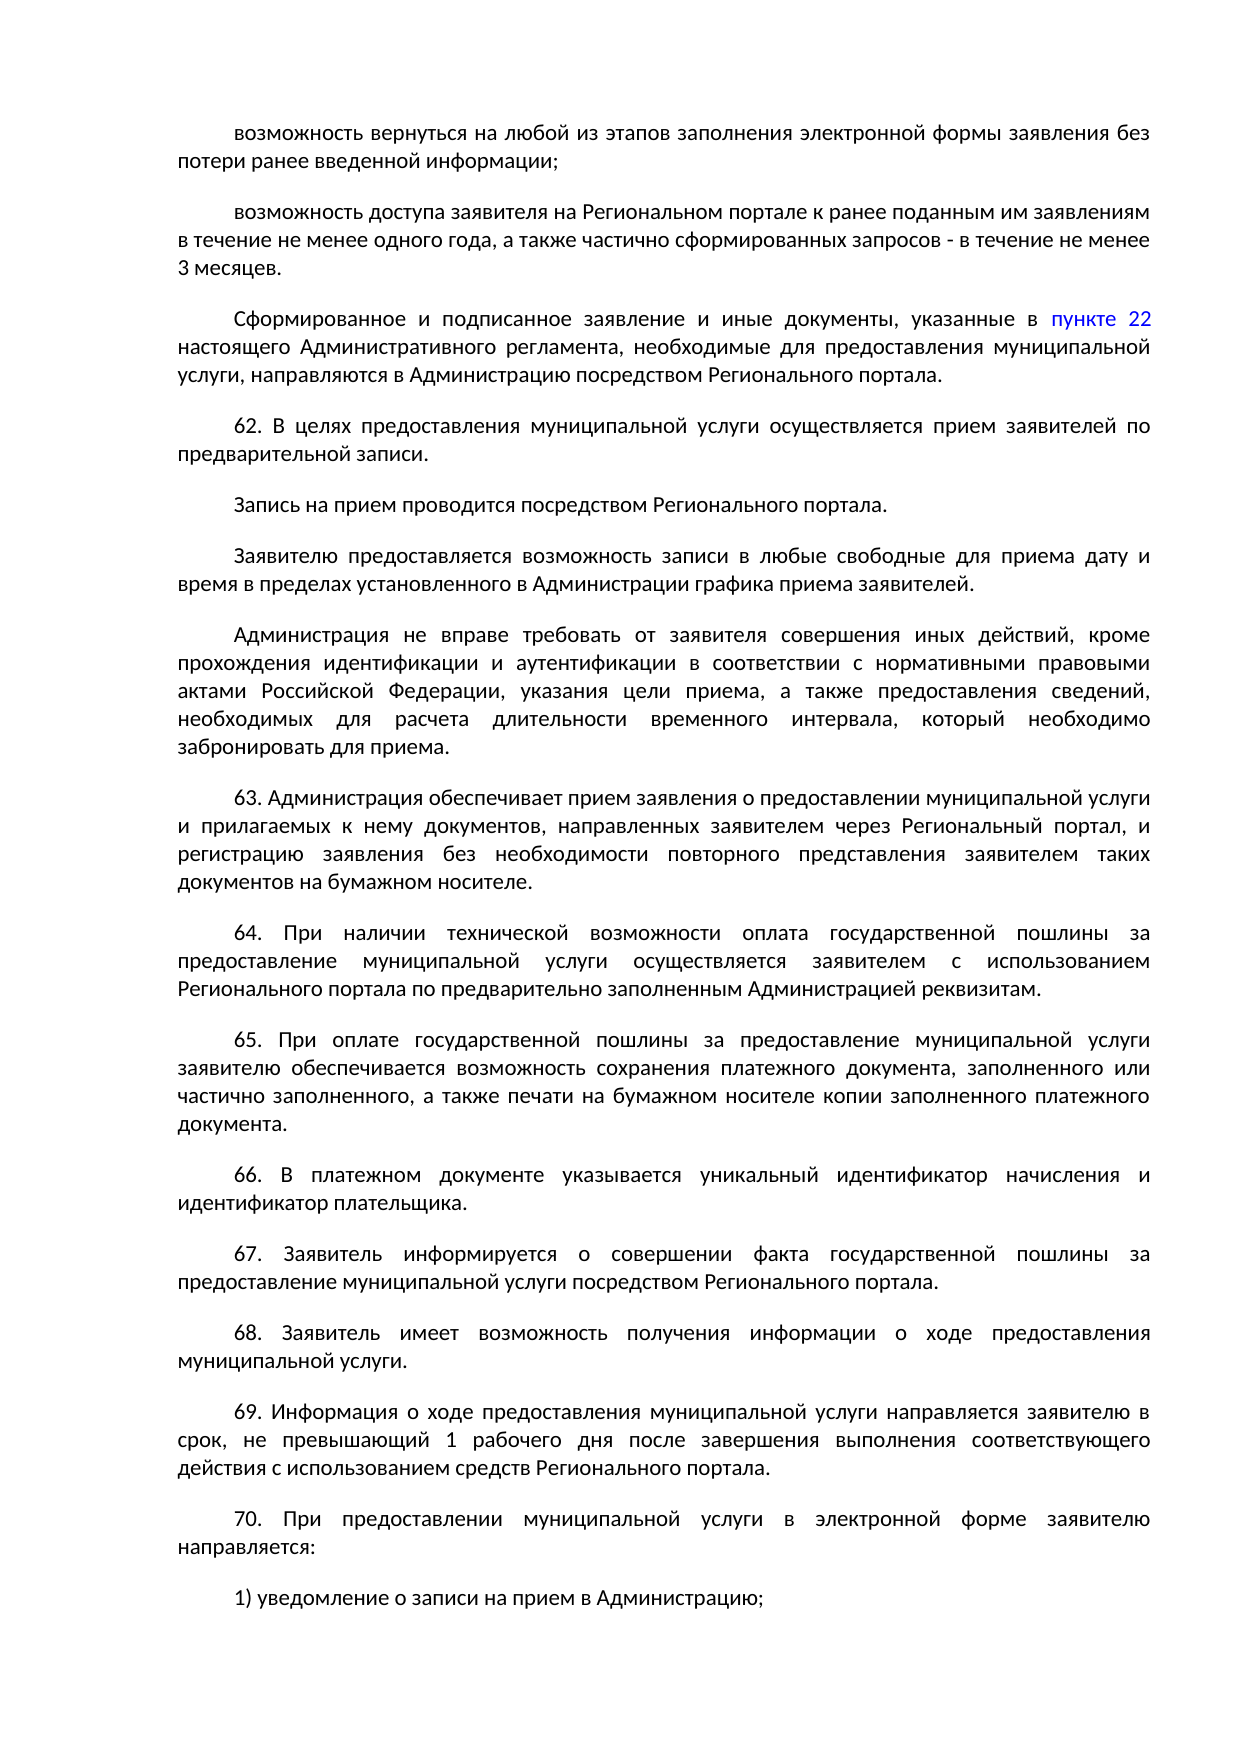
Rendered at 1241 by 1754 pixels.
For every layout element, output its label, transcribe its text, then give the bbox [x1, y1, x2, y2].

text 65. При оплате государственной пошлины за предоставление муниципальной услуги заявителю обеспечивается возможность сохранения платежного документа, заполненного или частично заполненного, а также печати на бумажном носителе копии заполненного платежного документа. [177, 1025, 1152, 1137]
text 1) уведомление о записи на прием в Администрацию; [177, 1583, 1152, 1611]
text 70. При предоставлении муниципальной услуги в электронной форме заявителю направляется: [177, 1504, 1152, 1560]
text Запись на прием проводится посредством Регионального портала. [177, 490, 1152, 518]
text возможность вернуться на любой из этапов заполнения электронной формы заявления без потери ранее введенной информации; [177, 118, 1152, 174]
text 66. В платежном документе указывается уникальный идентификатор начисления и идентификатор плательщика. [177, 1160, 1152, 1216]
text Администрация не вправе требовать от заявителя совершения иных действий, кроме прохождения идентификации и аутентификации в соответствии с нормативными правовыми актами Российской Федерации, указания цели приема, а также предоставления сведений, необходимых для расчета длительности временного интервала, который необходимо забронировать для приема. [177, 620, 1152, 760]
text 63. Администрация обеспечивает прием заявления о предоставлении муниципальной услуги и прилагаемых к нему документов, направленных заявителем через Региональный портал, и регистрацию заявления без необходимости повторного представления заявителем таких документов на бумажном носителе. [177, 783, 1152, 895]
text Сформированное и подписанное заявление и иные документы, указанные в пункте 22 настоящего Административного регламента, необходимые для предоставления муниципальной услуги, направляются в Администрацию посредством Регионального портала. [177, 304, 1152, 388]
text 64. При наличии технической возможности оплата государственной пошлины за предоставление муниципальной услуги осуществляется заявителем с использованием Регионального портала по предварительно заполненным Администрацией реквизитам. [177, 918, 1152, 1002]
text возможность доступа заявителя на Региональном портале к ранее поданным им заявлениям в течение не менее одного года, а также частично сформированных запросов - в течение не менее 3 месяцев. [177, 197, 1152, 281]
text 67. Заявитель информируется о совершении факта государственной пошлины за предоставление муниципальной услуги посредством Регионального портала. [177, 1239, 1152, 1295]
text Заявителю предоставляется возможность записи в любые свободные для приема дату и время в пределах установленного в Администрации графика приема заявителей. [177, 541, 1152, 597]
text 68. Заявитель имеет возможность получения информации о ходе предоставления муниципальной услуги. [177, 1318, 1152, 1374]
text 69. Информация о ходе предоставления муниципальной услуги направляется заявителю в срок, не превышающий 1 рабочего дня после завершения выполнения соответствующего действия с использованием средств Регионального портала. [177, 1397, 1152, 1481]
text 62. В целях предоставления муниципальной услуги осуществляется прием заявителей по предварительной записи. [177, 411, 1152, 467]
